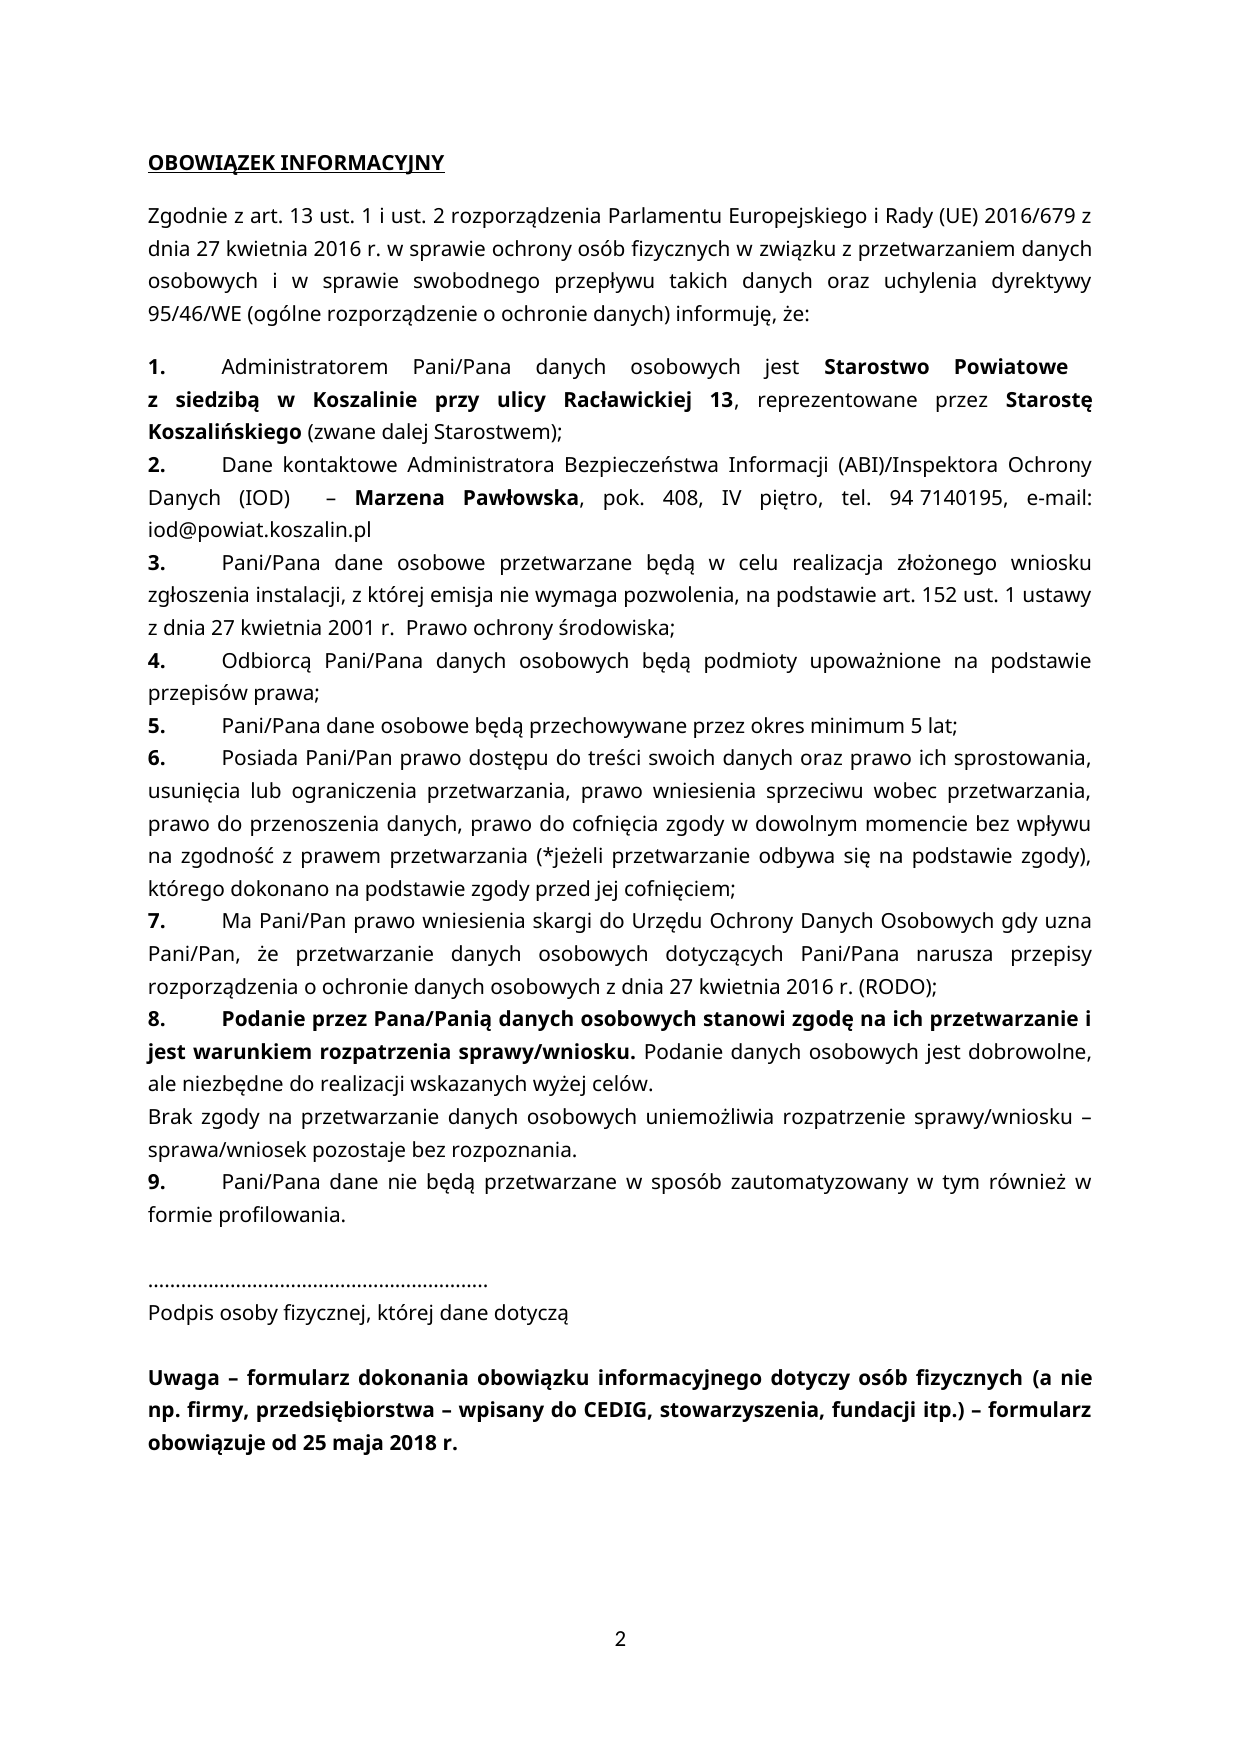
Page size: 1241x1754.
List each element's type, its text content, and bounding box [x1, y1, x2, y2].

text OBOWIĄZEK INFORMACYJNY [148, 148, 1093, 176]
text Uwaga – formularz dokonania obowiązku informacyjnego dotyczy osób fizycznych (a nie np. firmy, przedsiębiorstwa – wpisany do CEDIG, stowarzyszenia, fundacji itp.) – formularz obowiązuje od 25 maja 2018 r. [148, 1363, 1093, 1457]
text 8. Podanie przez Pana/Panią danych osobowych stanowi zgodę na ich przetwarzanie i jest warunkiem rozpatrzenia sprawy/wniosku. Podanie danych osobowych jest dobrowolne, ale niezbędne do realizacji wskazanych wyżej celów. [148, 1004, 1093, 1098]
text 2. Dane kontaktowe Administratora Bezpieczeństwa Informacji (ABI)/Inspektora Ochrony Danych (IOD) – Marzena Pawłowska, pok. 408, IV piętro, tel. 94 7140195, e-mail: iod@powiat.koszalin.pl [148, 450, 1093, 544]
text 5. Pani/Pana dane osobowe będą przechowywane przez okres minimum 5 lat; [148, 711, 1093, 739]
text …………………………………………………….. [148, 1265, 1093, 1294]
text Zgodnie z art. 13 ust. 1 i ust. 2 rozporządzenia Parlamentu Europejskiego i Rady (UE) 2016/679 z dnia 27 kwietnia 2016 r. w sprawie ochrony osób fizycznych w związku z przetwarzaniem danych osobowych i w sprawie swobodnego przepływu takich danych oraz uchylenia dyrektywy 95/46/WE (ogólne rozporządzenie o ochronie danych) informuję, że: [148, 201, 1093, 327]
text 7. Ma Pani/Pan prawo wniesienia skargi do Urzędu Ochrony Danych Osobowych gdy uzna Pani/Pan, że przetwarzanie danych osobowych dotyczących Pani/Pana narusza przepisy rozporządzenia o ochronie danych osobowych z dnia 27 kwietnia 2016 r. (RODO); [148, 907, 1093, 1000]
text 3. Pani/Pana dane osobowe przetwarzane będą w celu realizacja złożonego wniosku zgłoszenia instalacji, z której emisja nie wymaga pozwolenia, na podstawie art. 152 ust. 1 ustawy z dnia 27 kwietnia 2001 r. Prawo ochrony środowiska; [148, 548, 1093, 642]
text 6. Posiada Pani/Pan prawo dostępu do treści swoich danych oraz prawo ich sprostowania, usunięcia lub ograniczenia przetwarzania, prawo wniesienia sprzeciwu wobec przetwarzania, prawo do przenoszenia danych, prawo do cofnięcia zgody w dowolnym momencie bez wpływu na zgodność z prawem przetwarzania (*jeżeli przetwarzanie odbywa się na podstawie zgody), którego dokonano na podstawie zgody przed jej cofnięciem; [148, 743, 1093, 902]
text 9. Pani/Pana dane nie będą przetwarzane w sposób zautomatyzowany w tym również w formie profilowania. [148, 1167, 1093, 1228]
text Brak zgody na przetwarzanie danych osobowych uniemożliwia rozpatrzenie sprawy/wniosku – sprawa/wniosek pozostaje bez rozpoznania. [148, 1102, 1093, 1163]
text 1. Administratorem Pani/Pana danych osobowych jest Starostwo Powiatowe z siedzibą w Koszalinie przy ulicy Racławickiej 13, reprezentowane przez Starostę Koszalińskiego (zwane dalej Starostwem); [148, 352, 1093, 446]
text Podpis osoby fizycznej, której dane dotyczą [148, 1298, 1093, 1326]
text 4. Odbiorcą Pani/Pana danych osobowych będą podmioty upoważnione na podstawie przepisów prawa; [148, 646, 1093, 707]
